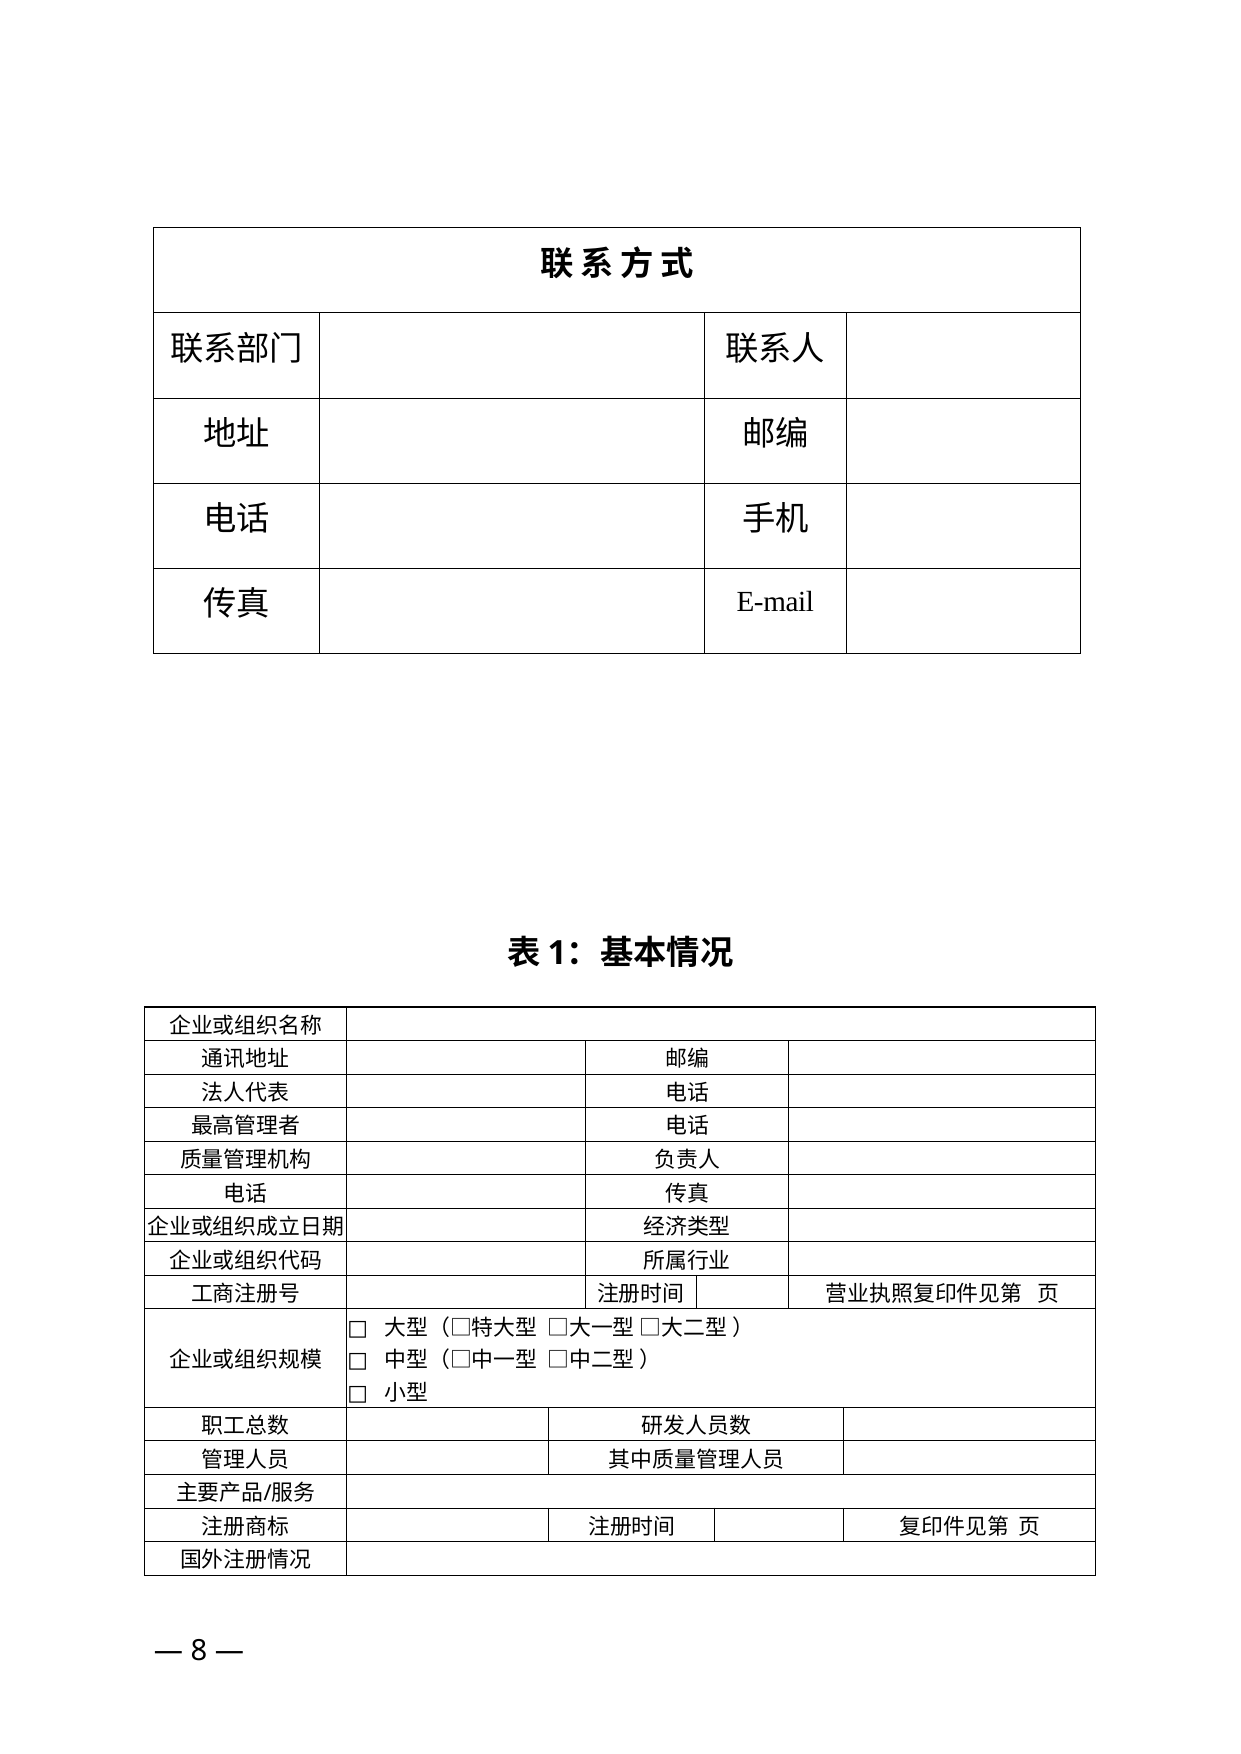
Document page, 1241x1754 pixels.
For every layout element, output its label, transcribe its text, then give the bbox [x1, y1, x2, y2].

table_cell 注册时间 [549, 1509, 714, 1541]
table_cell [347, 1075, 585, 1107]
table_cell 企业或组织规模 [145, 1309, 346, 1407]
table_cell 传真 [586, 1175, 788, 1208]
table_cell 通讯地址 [145, 1041, 346, 1073]
table_cell 传真 [154, 569, 319, 653]
table_header [347, 1008, 1095, 1040]
table_cell 邮编 [705, 399, 846, 483]
table_cell [320, 313, 704, 397]
table_cell [347, 1408, 548, 1440]
table_cell 邮编 [586, 1041, 788, 1073]
table_cell [320, 569, 704, 653]
table_cell 经济类型 [586, 1209, 788, 1241]
table_cell [347, 1108, 585, 1141]
table_cell 其中质量管理人员 [549, 1441, 843, 1474]
table_cell 联系部门 [154, 313, 319, 397]
table_cell 职工总数 [145, 1408, 346, 1440]
table_header 企业或组织名称 [145, 1008, 346, 1040]
table_cell [847, 484, 1080, 568]
table_cell 电话 [586, 1075, 788, 1107]
table_cell [789, 1075, 1095, 1107]
table_cell 电话 [145, 1175, 346, 1208]
table_cell 主要产品/服务 [145, 1475, 346, 1507]
table_cell [347, 1041, 585, 1073]
table_cell [347, 1509, 548, 1541]
table_cell [847, 313, 1080, 397]
text 表1：基本情况 [153, 917, 1087, 982]
table_cell 管理人员 [145, 1441, 346, 1474]
table_cell 注册时间 [586, 1276, 696, 1308]
table_cell 工商注册号 [145, 1276, 346, 1308]
table_cell E-mail [705, 569, 846, 653]
table_cell [844, 1408, 1095, 1440]
table_cell 复印件见第 页 [844, 1509, 1095, 1541]
table_cell 大型（□特大型 □大一型 □大二型 ） 中型（□中一型 □中二型 ） 小型 [347, 1309, 1095, 1407]
table_cell [347, 1175, 585, 1208]
table_cell [789, 1209, 1095, 1241]
table_cell [320, 484, 704, 568]
table_cell [844, 1441, 1095, 1474]
table_cell 注册商标 [145, 1509, 346, 1541]
table_cell 地址 [154, 399, 319, 483]
table_cell 企业或组织成立日期 [145, 1209, 346, 1241]
table_cell 国外注册情况 [145, 1542, 346, 1574]
table_cell [347, 1209, 585, 1241]
table_cell 联系人 [705, 313, 846, 397]
table_cell [789, 1242, 1095, 1275]
table_cell 手机 [705, 484, 846, 568]
table_cell 最高管理者 [145, 1108, 346, 1141]
table_cell [789, 1142, 1095, 1174]
table_cell 质量管理机构 [145, 1142, 346, 1174]
table_cell [715, 1509, 843, 1541]
table_cell [347, 1441, 548, 1474]
table_header 联 系 方 式 [154, 228, 1080, 312]
table_cell 企业或组织代码 [145, 1242, 346, 1275]
table_cell [847, 399, 1080, 483]
table_cell [347, 1242, 585, 1275]
table_cell [347, 1475, 1095, 1507]
table_cell 研发人员数 [549, 1408, 843, 1440]
table_cell 营业执照复印件见第 页 [789, 1276, 1095, 1308]
table_cell 法人代表 [145, 1075, 346, 1107]
table_cell [789, 1041, 1095, 1073]
table_cell [789, 1108, 1095, 1141]
table_cell [789, 1175, 1095, 1208]
table_cell [347, 1542, 1095, 1574]
table_cell 负责人 [586, 1142, 788, 1174]
table_cell 电话 [154, 484, 319, 568]
table_cell [320, 399, 704, 483]
table_cell [347, 1276, 585, 1308]
table_cell 电话 [586, 1108, 788, 1141]
table_cell [697, 1276, 788, 1308]
table_cell [847, 569, 1080, 653]
table_cell 所属行业 [586, 1242, 788, 1275]
table_cell [347, 1142, 585, 1174]
